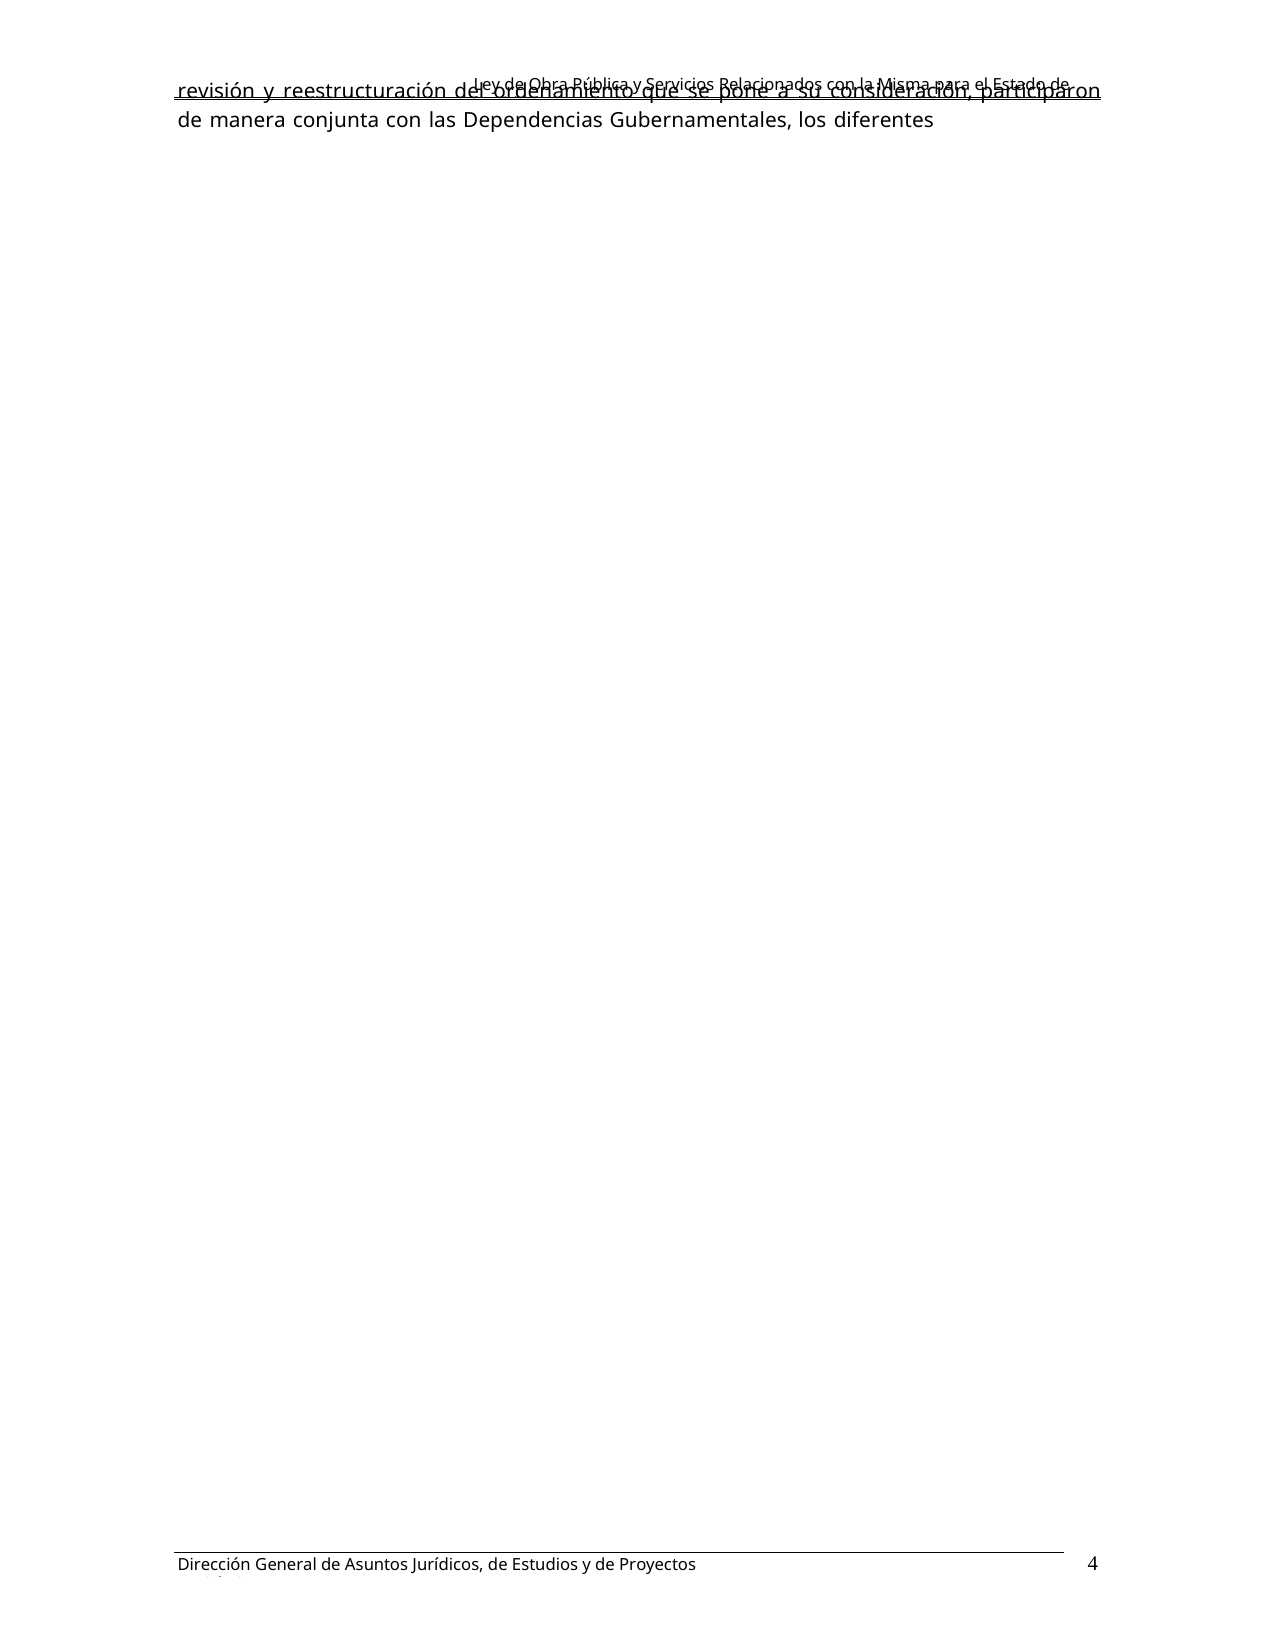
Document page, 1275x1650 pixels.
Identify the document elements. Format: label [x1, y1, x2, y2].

text [177, 76, 1101, 133]
